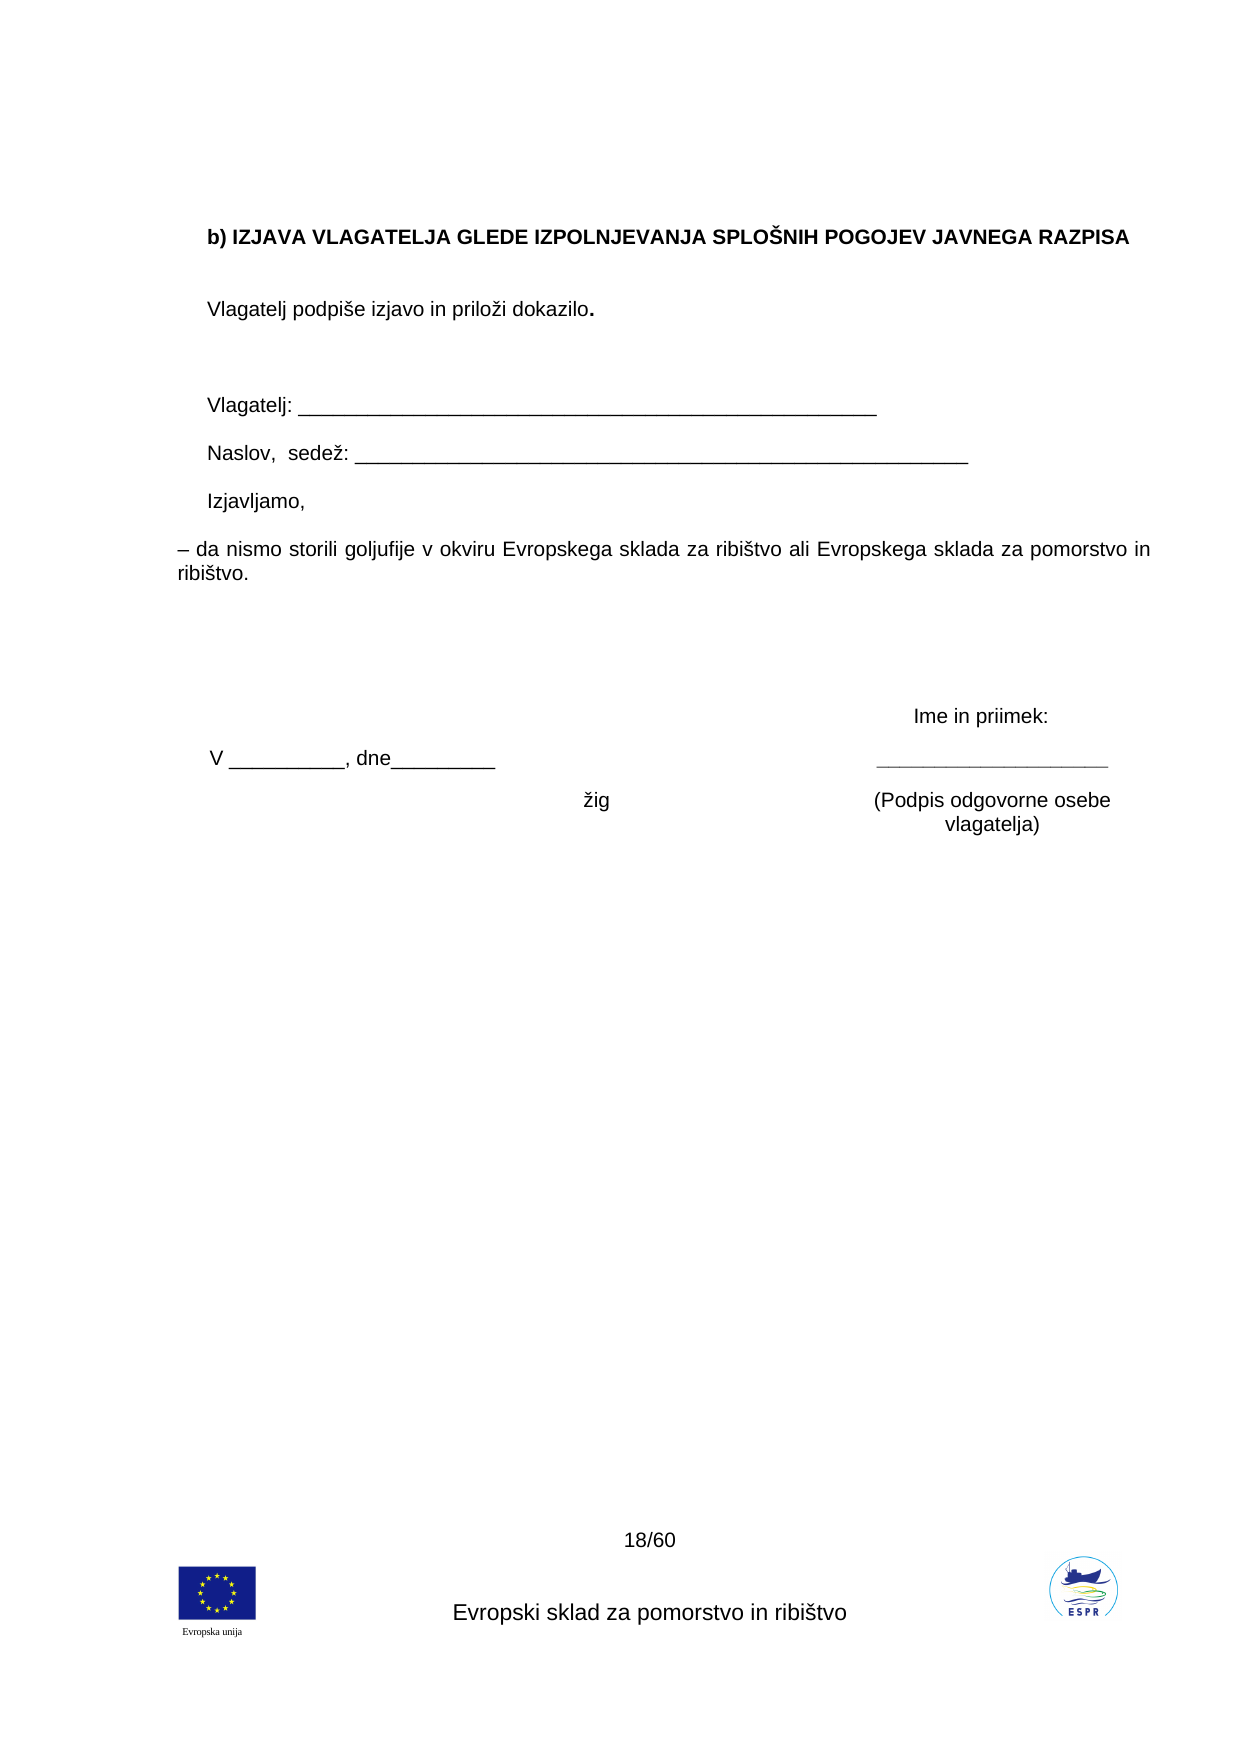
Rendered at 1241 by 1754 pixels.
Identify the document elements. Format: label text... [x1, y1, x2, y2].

table_header žig [540, 704, 827, 854]
table_header Ime in priimek: ____________________ (Podpis odgovorne osebe vlagatelja) [827, 704, 1126, 854]
text Izjavljamo, [207, 488, 1152, 512]
text Vlagatelj podpiše izjavo in priloži dokazilo. [207, 297, 1152, 321]
text b) IZJAVA VLAGATELJA GLEDE IZPOLNJEVANJA SPLOŠNIH POGOJEV JAVNEGA RAZPISA [207, 225, 1152, 249]
picture [177, 1565, 257, 1621]
table_header V __________, dne_________ [166, 704, 540, 854]
picture [1044, 1551, 1123, 1621]
text – da nismo storili goljufije v okviru Evropskega sklada za ribištvo ali Evropskega sklada za pomorstvo in ribištvo. [177, 536, 1152, 584]
text Vlagatelj: __________________________________________________ [207, 393, 1152, 417]
text Naslov, sedež: _____________________________________________________ [207, 441, 1152, 464]
